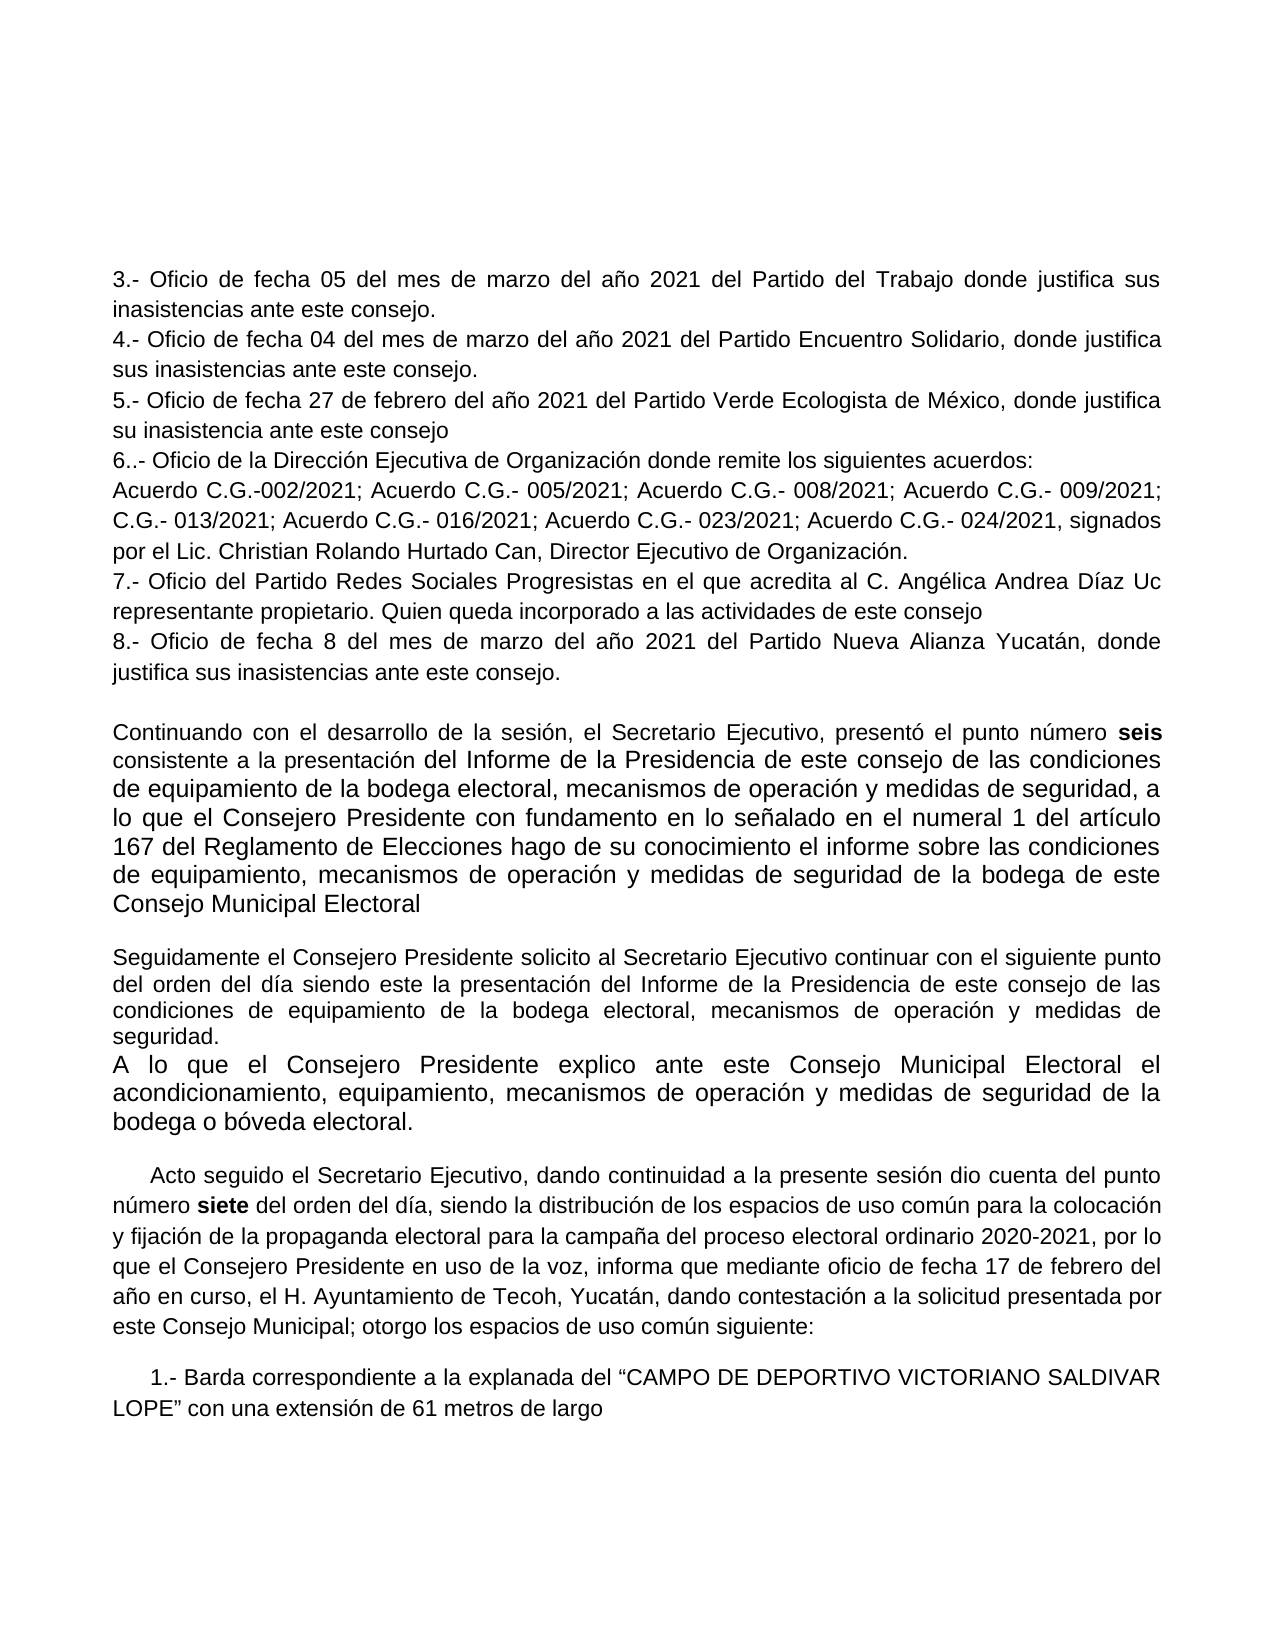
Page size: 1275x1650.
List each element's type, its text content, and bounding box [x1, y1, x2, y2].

text 1.- Barda correspondiente a la explanada del “CAMPO DE DEPORTIVO VICTORIANO SALDIVAR LOPE” con una extensión de 61 metros de largo [112, 1364, 1162, 1421]
text 5.- Oficio de fecha 27 de febrero del año 2021 del Partido Verde Ecologista de México, donde justifica su inasistencia ante este consejo [112, 387, 1162, 443]
text 7.- Oficio del Partido Redes Sociales Progresistas en el que acredita al C. Angélica Andrea Díaz Uc representante propietario. Quien queda incorporado a las actividades de este consejo [112, 568, 1162, 624]
text Seguidamente el Consejero Presidente solicito al Secretario Ejecutivo continuar con el siguiente punto del orden del día siendo este la presentación del Informe de la Presidencia de este consejo de las condiciones de equipamiento de la bodega electoral, mecanismos de operación y medidas de seguridad. [112, 944, 1162, 1049]
text A lo que el Consejero Presidente explico ante este Consejo Municipal Electoral el acondicionamiento, equipamiento, mecanismos de operación y medidas de seguridad de la bodega o bóveda electoral. [112, 1049, 1162, 1136]
text Continuando con el desarrollo de la sesión, el Secretario Ejecutivo, presentó el punto número seis consistente a la presentación del Informe de la Presidencia de este consejo de las condiciones de equipamiento de la bodega electoral, mecanismos de operación y medidas de seguridad, a lo que el Consejero Presidente con fundamento en lo señalado en el numeral 1 del artículo 167 del Reglamento de Elecciones hago de su conocimiento el informe sobre las condiciones de equipamiento, mecanismos de operación y medidas de seguridad de la bodega de este Consejo Municipal Electoral [112, 719, 1162, 918]
text Acuerdo C.G.-002/2021; Acuerdo C.G.- 005/2021; Acuerdo C.G.- 008/2021; Acuerdo C.G.- 009/2021; C.G.- 013/2021; Acuerdo C.G.- 016/2021; Acuerdo C.G.- 023/2021; Acuerdo C.G.- 024/2021, signados por el Lic. Christian Rolando Hurtado Can, Director Ejecutivo de Organización. [112, 477, 1162, 564]
text 3.- Oficio de fecha 05 del mes de marzo del año 2021 del Partido del Trabajo donde justifica sus inasistencias ante este consejo. [112, 266, 1162, 322]
text 6..- Oficio de la Dirección Ejecutiva de Organización donde remite los siguientes acuerdos: [112, 447, 1162, 473]
text Acto seguido el Secretario Ejecutivo, dando continuidad a la presente sesión dio cuenta del punto número siete del orden del día, siendo la distribución de los espacios de uso común para la colocación y fijación de la propaganda electoral para la campaña del proceso electoral ordinario 2020-2021, por lo que el Consejero Presidente en uso de la voz, informa que mediante oficio de fecha 17 de febrero del año en curso, el H. Ayuntamiento de Tecoh, Yucatán, dando contestación a la solicitud presentada por este Consejo Municipal; otorgo los espacios de uso común siguiente: [112, 1162, 1162, 1339]
text 8.- Oficio de fecha 8 del mes de marzo del año 2021 del Partido Nueva Alianza Yucatán, donde justifica sus inasistencias ante este consejo. [112, 628, 1162, 685]
text 4.- Oficio de fecha 04 del mes de marzo del año 2021 del Partido Encuentro Solidario, donde justifica sus inasistencias ante este consejo. [112, 326, 1162, 383]
